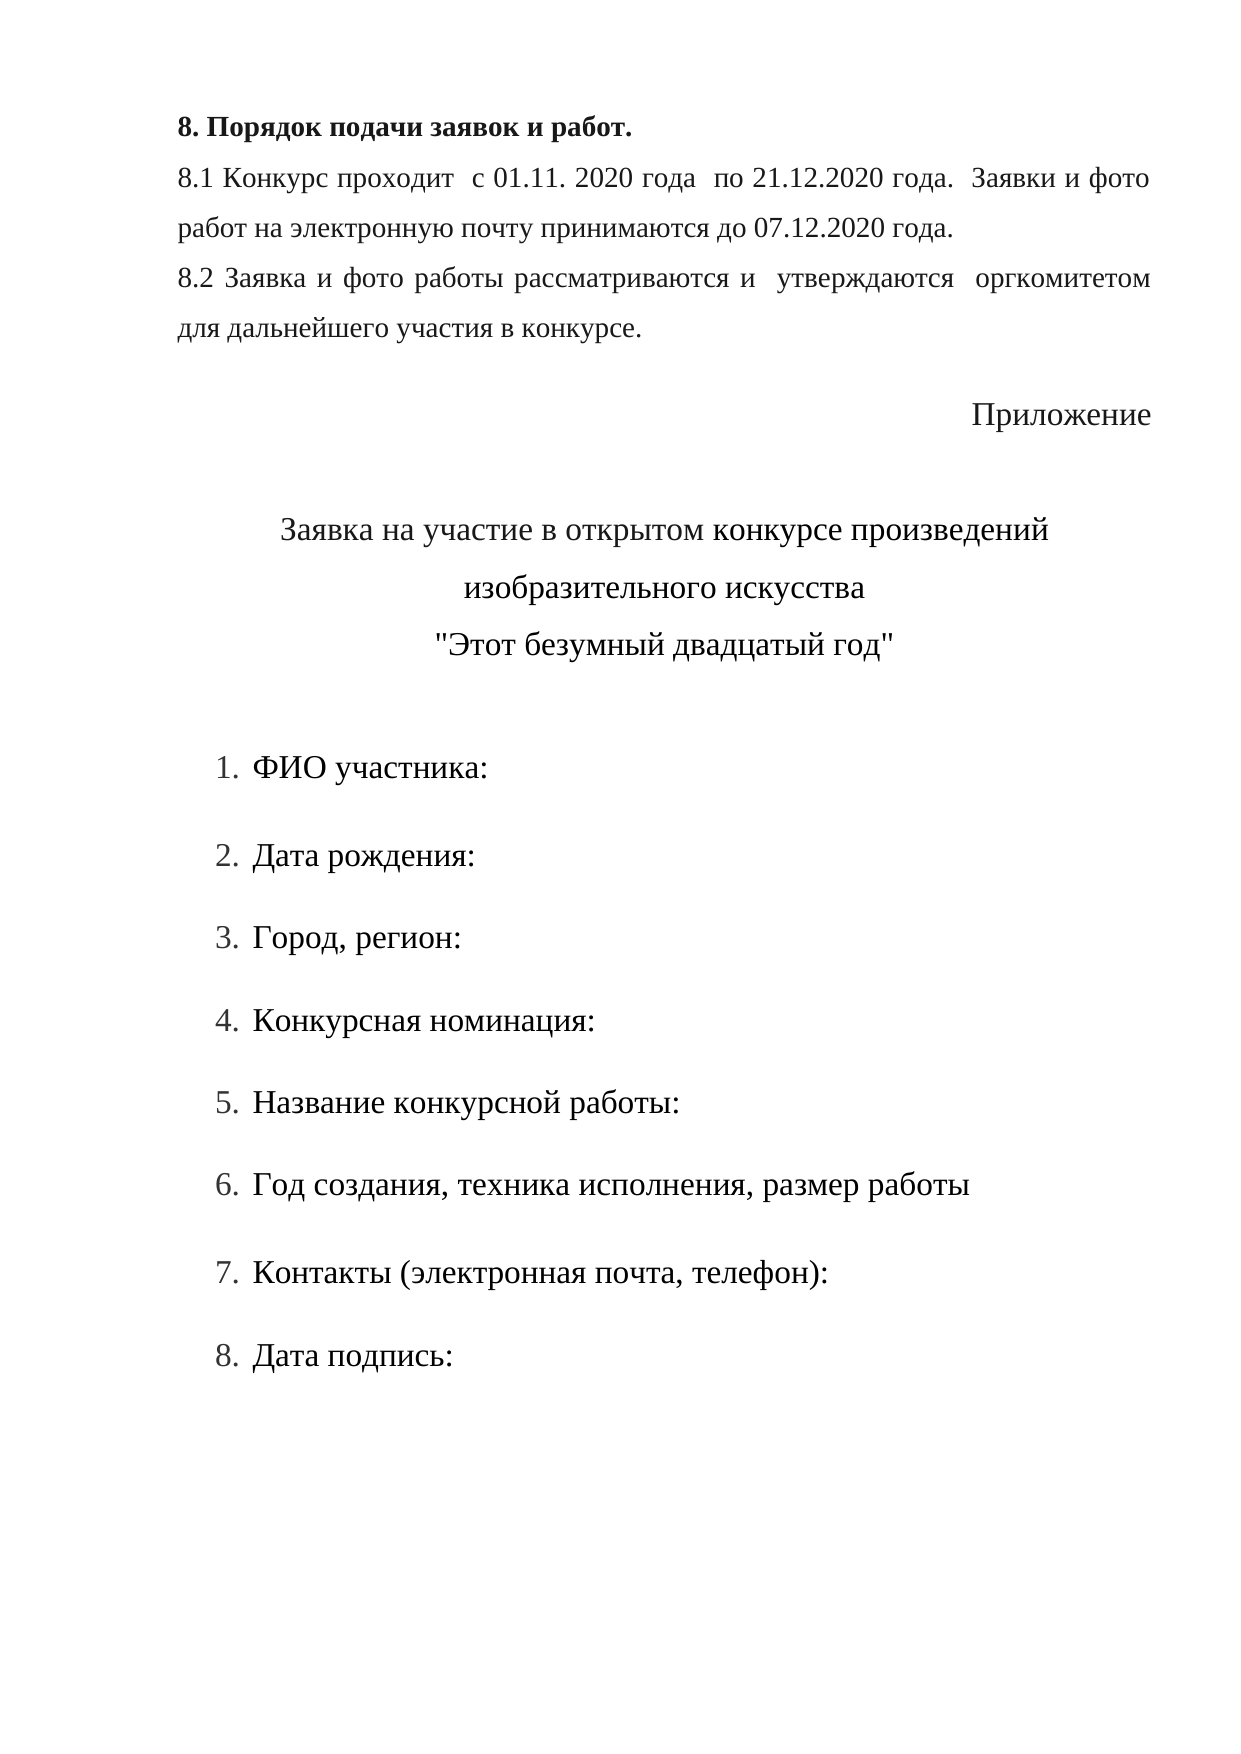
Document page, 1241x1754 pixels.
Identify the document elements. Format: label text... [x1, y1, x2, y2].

list Дата подпись: [215, 1335, 1152, 1373]
list Конкурсная номинация: [215, 1000, 1152, 1038]
text 8.1 Конкурс проходит с 01.11. 2020 года по 21.12.2020 года. Заявки и фото работ на электронную почту принимаются до 07.12.2020 года. [177, 160, 1152, 243]
text "Этот безумный двадцатый год" [177, 624, 1152, 663]
text Заявка на участие в открытом конкурсе произведений изобразительного искусства [177, 509, 1152, 605]
list Дата рождения: [215, 835, 1152, 873]
list Название конкурсной работы: [215, 1082, 1152, 1121]
list ФИО участника: [215, 747, 1152, 785]
text 8. Порядок подачи заявок и работ. [177, 109, 1152, 143]
text 8.2 Заявка и фото работы рассматриваются и утверждаются оргкомитетом для дальнейшего участия в конкурсе. [177, 260, 1152, 344]
list Год создания, техника исполнения, размер работы [215, 1164, 1152, 1203]
text Приложение [177, 394, 1152, 433]
list Город, регион: [215, 917, 1152, 956]
list Контакты (электронная почта, телефон): [215, 1253, 1152, 1291]
